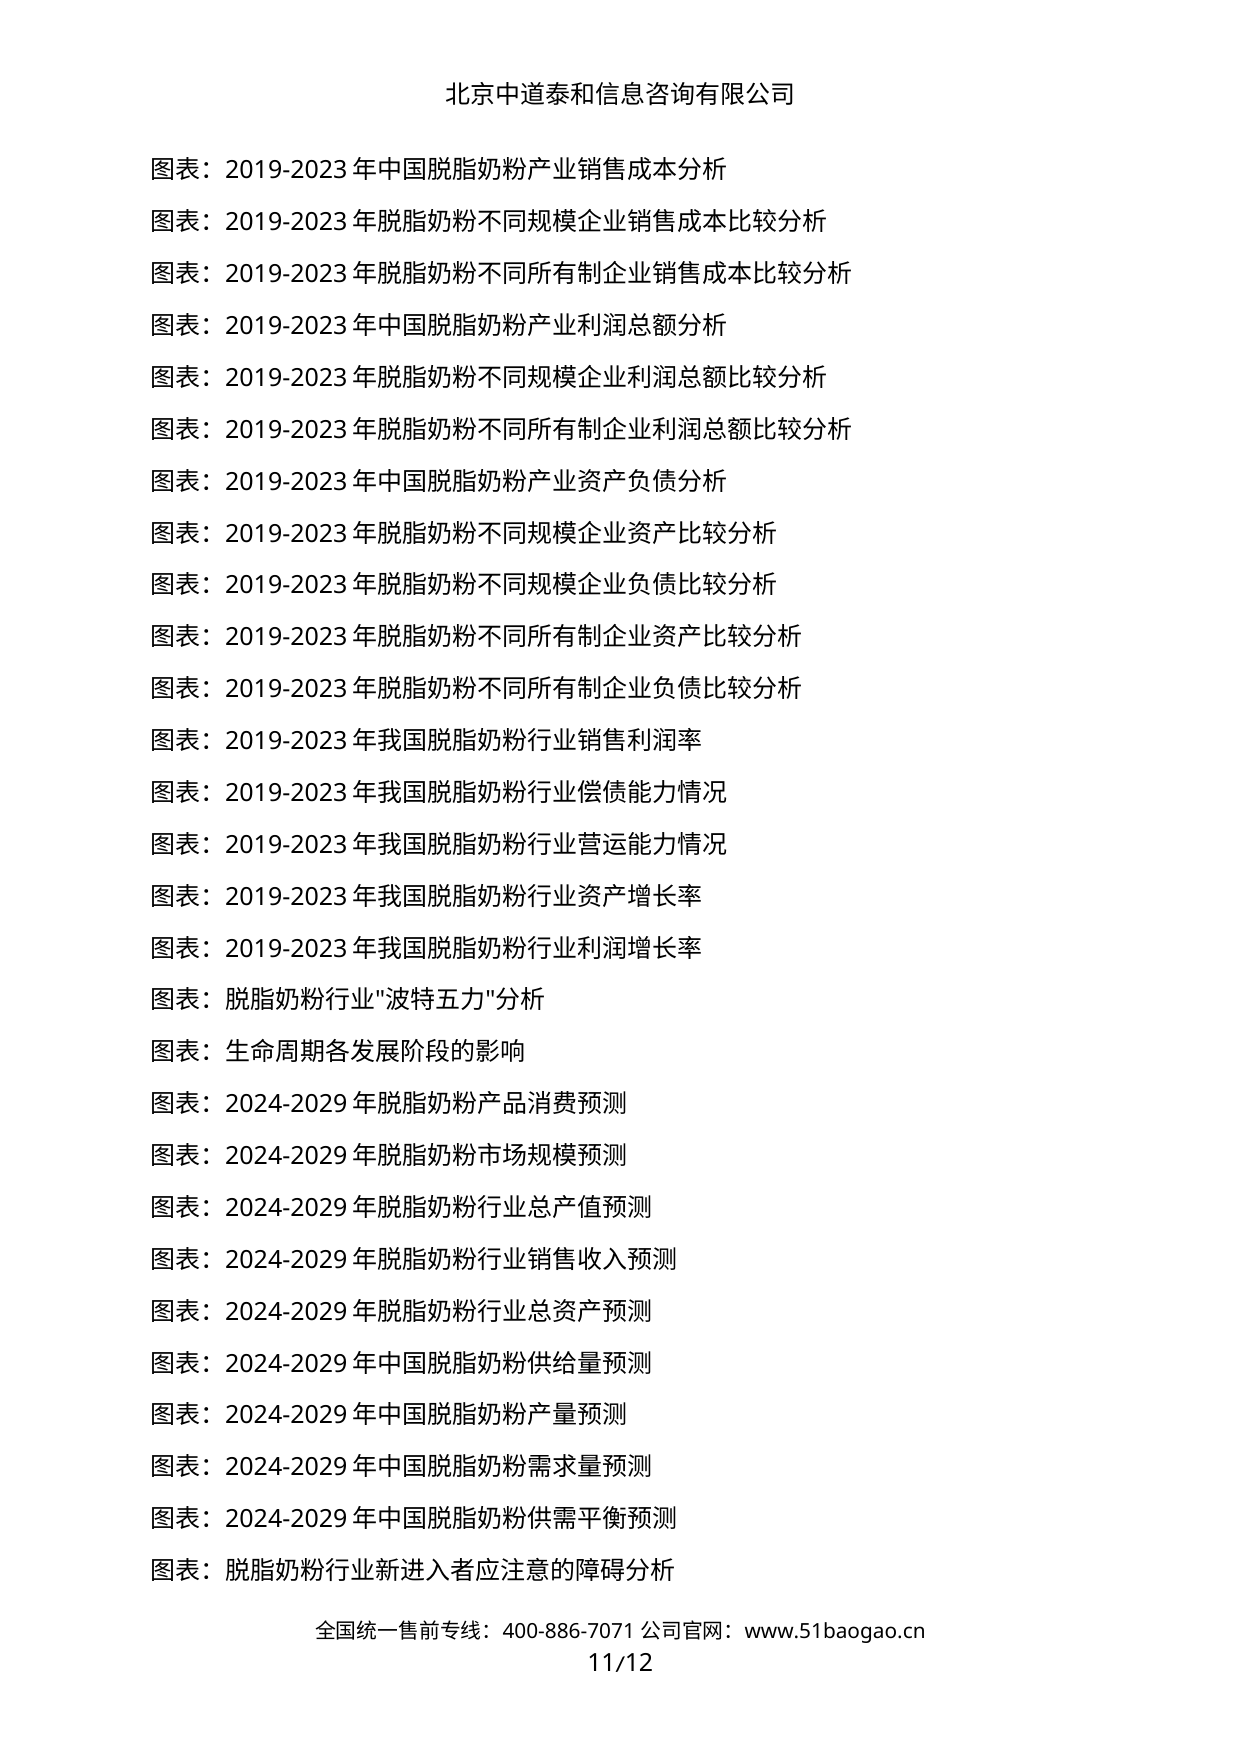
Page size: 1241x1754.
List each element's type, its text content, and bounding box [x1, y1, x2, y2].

text 图表：2019-2023年脱脂奶粉不同所有制企业利润总额比较分析 [150, 409, 1090, 446]
text 图表：2019-2023年脱脂奶粉不同规模企业销售成本比较分析 [150, 202, 1090, 238]
text 图表：2019-2023年脱脂奶粉不同所有制企业负债比较分析 [150, 669, 1090, 705]
text 图表：2019-2023年中国脱脂奶粉产业资产负债分析 [150, 461, 1090, 497]
text 图表：2019-2023年脱脂奶粉不同规模企业利润总额比较分析 [150, 357, 1090, 394]
text 图表：2024-2029年脱脂奶粉市场规模预测 [150, 1136, 1090, 1172]
text 图表：2019-2023年中国脱脂奶粉产业销售成本分析 [150, 150, 1090, 186]
text 图表：2024-2029年脱脂奶粉行业总资产预测 [150, 1291, 1090, 1327]
text 图表：2019-2023年脱脂奶粉不同所有制企业资产比较分析 [150, 617, 1090, 653]
text 图表：2024-2029年中国脱脂奶粉供需平衡预测 [150, 1499, 1090, 1535]
text 图表：2024-2029年中国脱脂奶粉需求量预测 [150, 1447, 1090, 1483]
text 图表：2019-2023年我国脱脂奶粉行业销售利润率 [150, 721, 1090, 757]
text 图表：2024-2029年脱脂奶粉产品消费预测 [150, 1084, 1090, 1120]
text 图表：2019-2023年脱脂奶粉不同所有制企业销售成本比较分析 [150, 254, 1090, 290]
text 图表：生命周期各发展阶段的影响 [150, 1032, 1090, 1068]
text 图表：2024-2029年中国脱脂奶粉供给量预测 [150, 1343, 1090, 1379]
text 图表：2019-2023年我国脱脂奶粉行业利润增长率 [150, 928, 1090, 964]
text 图表：脱脂奶粉行业"波特五力"分析 [150, 980, 1090, 1016]
text 图表：2019-2023年中国脱脂奶粉产业利润总额分析 [150, 306, 1090, 342]
text 图表：2019-2023年我国脱脂奶粉行业偿债能力情况 [150, 772, 1090, 809]
text 图表：2024-2029年脱脂奶粉行业销售收入预测 [150, 1239, 1090, 1276]
text 图表：脱脂奶粉行业新进入者应注意的障碍分析 [150, 1551, 1090, 1587]
text 图表：2024-2029年脱脂奶粉行业总产值预测 [150, 1187, 1090, 1224]
text 图表：2019-2023年我国脱脂奶粉行业营运能力情况 [150, 824, 1090, 861]
text 图表：2019-2023年我国脱脂奶粉行业资产增长率 [150, 876, 1090, 912]
text 图表：2024-2029年中国脱脂奶粉产量预测 [150, 1395, 1090, 1431]
text 图表：2019-2023年脱脂奶粉不同规模企业负债比较分析 [150, 565, 1090, 601]
text 图表：2019-2023年脱脂奶粉不同规模企业资产比较分析 [150, 513, 1090, 549]
